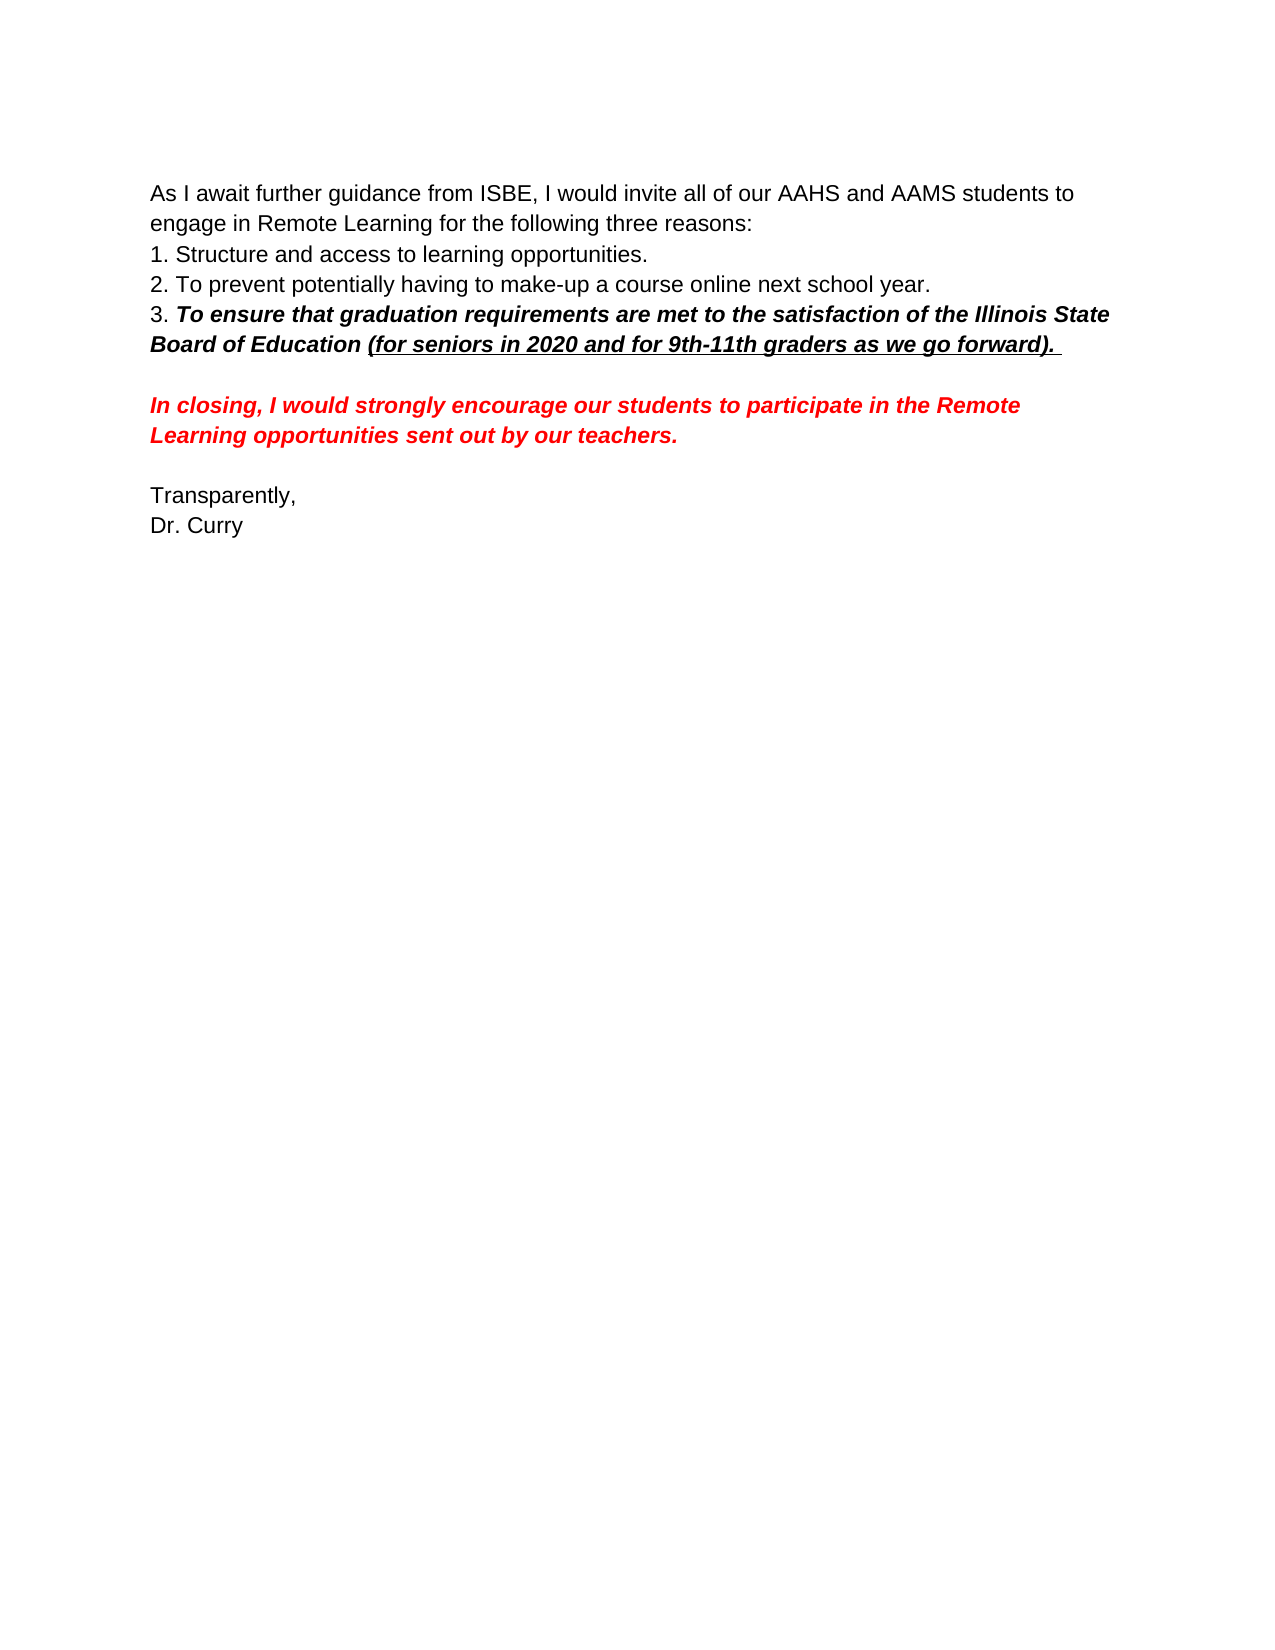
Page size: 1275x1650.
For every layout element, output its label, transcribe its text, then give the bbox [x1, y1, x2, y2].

text 3. To ensure that graduation requirements are met to the satisfaction of the Illinois State Board of Education (for seniors in 2020 and for 9th-11th graders as we go forward). [150, 301, 1125, 358]
text Dr. Curry​ [150, 512, 1125, 539]
text In closing, I would strongly encourage our students to participate in the Remote Learning opportunities sent out by our teachers. [150, 392, 1125, 448]
text As I await further guidance from ISBE, I would invite all of our AAHS and AAMS students to [150, 180, 1125, 207]
text ​Transparently, [150, 482, 1125, 509]
text 2. To prevent potentially having to make-up a course online next school year. [150, 271, 1125, 297]
text 1. Structure and access to learning opportunities. [150, 241, 1125, 267]
text engage in Remote Learning for the following three reasons: [150, 210, 1125, 237]
